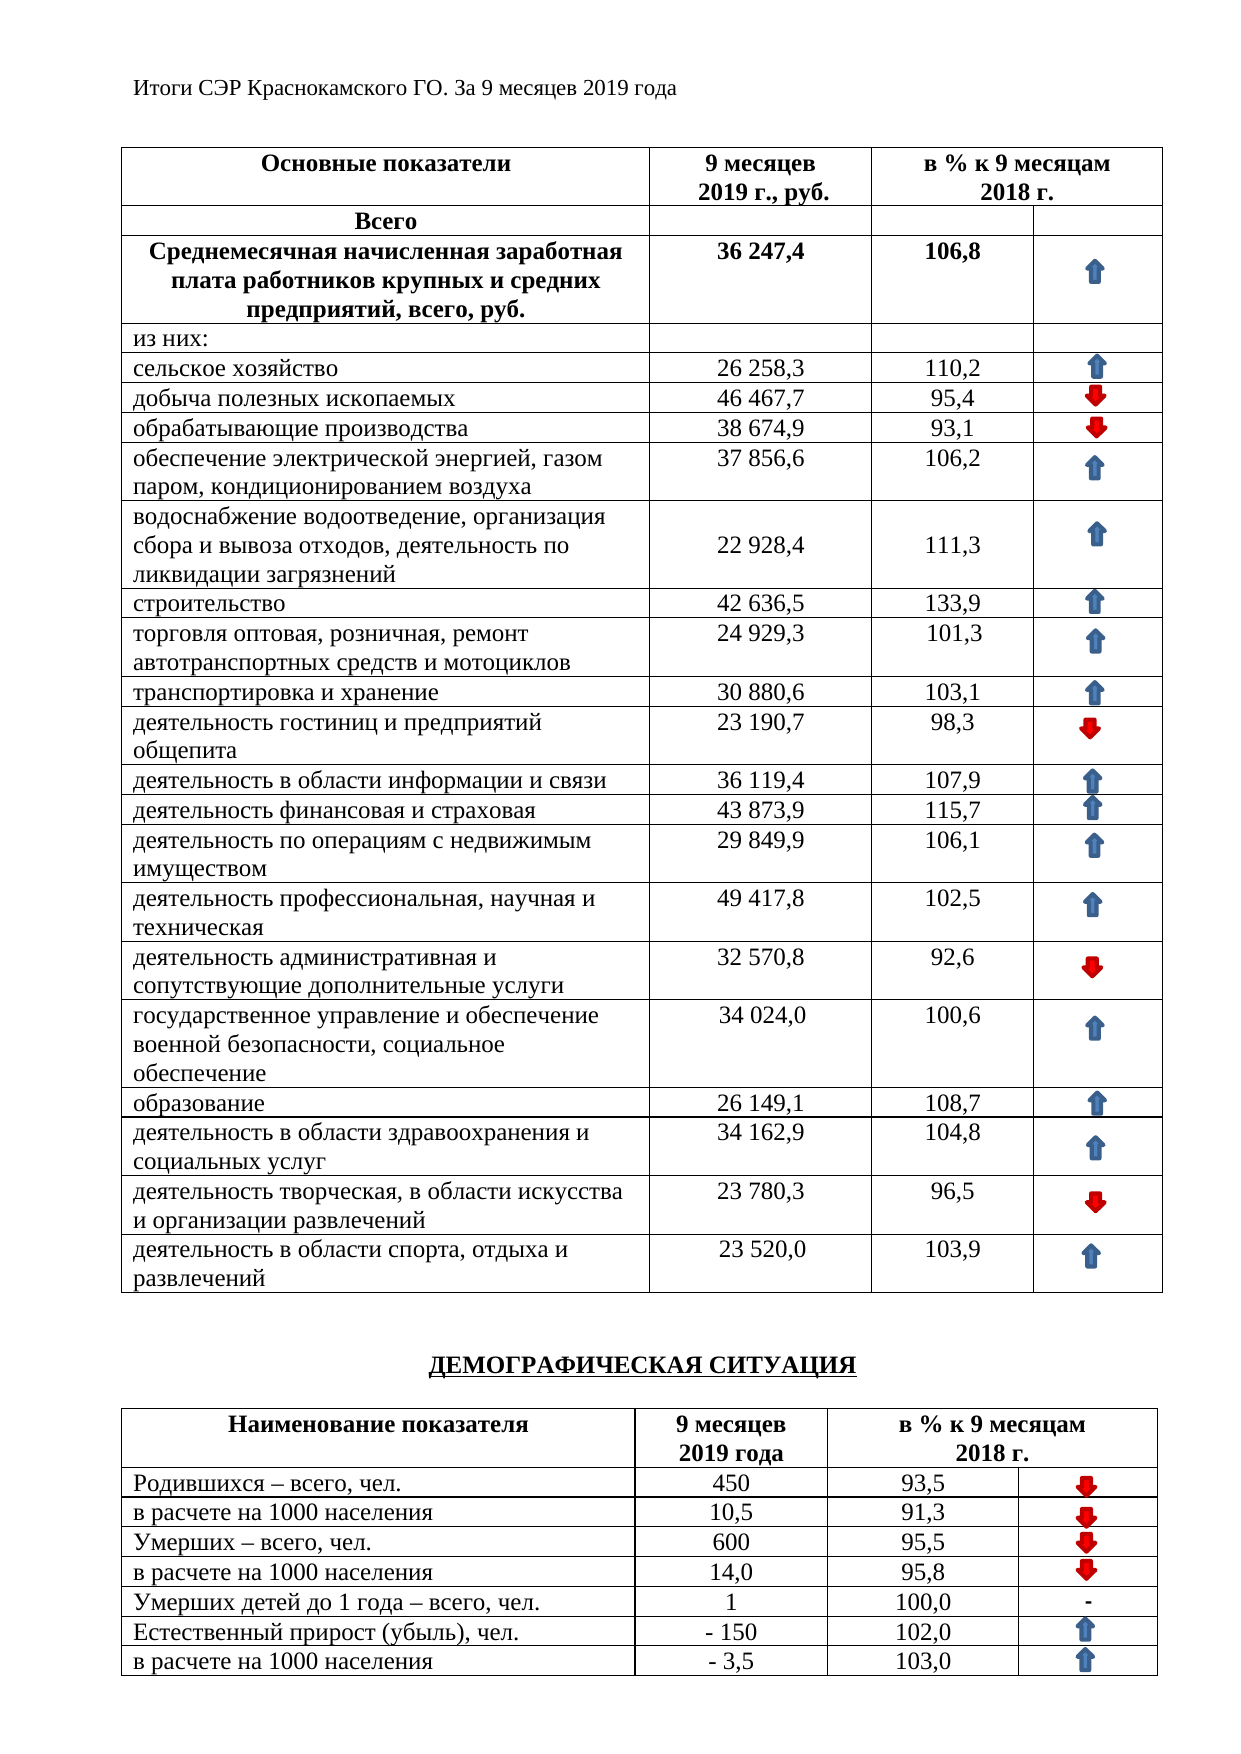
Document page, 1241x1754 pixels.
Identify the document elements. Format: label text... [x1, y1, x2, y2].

table_cell [1034, 353, 1162, 382]
table_cell [1034, 707, 1162, 764]
table_cell Умерших детей до 1 года – всего, чел. [122, 1587, 634, 1616]
table_header Наименование показателя [122, 1409, 634, 1467]
table_cell 95,4 [872, 383, 1033, 412]
table_cell 23 520,0 [650, 1235, 871, 1292]
table_cell 46 467,7 [650, 383, 871, 412]
table_cell 133,9 [872, 589, 1033, 617]
table_cell деятельность в области информации и связи [122, 765, 649, 794]
table_cell добыча полезных ископаемых [122, 383, 649, 412]
table_cell 95,8 [828, 1557, 1018, 1586]
table_cell 102,5 [872, 883, 1033, 941]
table_cell Всего [122, 206, 649, 235]
table_cell 104,8 [872, 1118, 1033, 1175]
table_cell 111,3 [872, 501, 1033, 587]
table_header в % к 9 месяцам 2018 г. [828, 1409, 1157, 1467]
table_header 9 месяцев 2019 года [636, 1409, 827, 1467]
table_cell в расчете на 1000 населения [122, 1498, 634, 1526]
table_cell 93,1 [872, 413, 1033, 442]
table_header в % к 9 месяцам 2018 г. [872, 148, 1162, 205]
table_cell 23 780,3 [650, 1176, 871, 1233]
table_cell 26 258,3 [650, 353, 871, 382]
table_cell 106,2 [872, 443, 1033, 500]
table_cell 93,5 [828, 1468, 1018, 1496]
table_cell 42 636,5 [650, 589, 871, 617]
table_cell [1034, 589, 1162, 617]
table_cell [650, 324, 871, 352]
table_cell деятельность гостиниц и предприятий общепита [122, 707, 649, 764]
table_cell 38 674,9 [650, 413, 871, 442]
table_cell 10,5 [636, 1498, 827, 1526]
table_cell торговля оптовая, розничная, ремонт автотранспортных средств и мотоциклов [122, 618, 649, 676]
table_cell [872, 206, 1033, 235]
table_cell образование [122, 1088, 649, 1116]
table_cell из них: [122, 324, 649, 352]
table_cell 106,8 [872, 236, 1033, 322]
table_cell государственное управление и обеспечение военной безопасности, социальное обеспечение [122, 1000, 649, 1087]
table_cell 29 849,9 [650, 825, 871, 882]
table_cell 100,0 [828, 1587, 1018, 1616]
table_cell [1034, 383, 1162, 412]
text ДЕМОГРАФИЧЕСКАЯ СИТУАЦИЯ [133, 1351, 1152, 1379]
table_cell 115,7 [872, 795, 1033, 824]
table_cell 96,5 [872, 1176, 1033, 1233]
table_cell [1034, 883, 1162, 941]
table_cell [1034, 1235, 1162, 1292]
table_cell [1034, 618, 1162, 676]
table_cell 103,9 [872, 1235, 1033, 1292]
table_cell [1019, 1527, 1157, 1556]
table_cell в расчете на 1000 населения [122, 1557, 634, 1586]
table_cell [1019, 1468, 1157, 1496]
table_cell 32 570,8 [650, 942, 871, 999]
table_cell деятельность профессиональная, научная и техническая [122, 883, 649, 941]
table_cell 30 880,6 [650, 677, 871, 706]
table_cell [1019, 1498, 1157, 1526]
table_cell 102,0 [828, 1617, 1018, 1645]
table_cell 22 928,4 [650, 501, 871, 587]
table_cell 24 929,3 [650, 618, 871, 676]
table_cell 91,3 [828, 1498, 1018, 1526]
table_cell водоснабжение водоотведение, организация сбора и вывоза отходов, деятельность по ликвидации загрязнений [122, 501, 649, 587]
table_cell [1034, 206, 1162, 235]
table_cell обеспечение электрической энергией, газом паром, кондиционированием воздуха [122, 443, 649, 500]
table_cell обрабатывающие производства [122, 413, 649, 442]
table_cell 26 149,1 [650, 1088, 871, 1116]
table_cell Среднемесячная начисленная заработная плата работников крупных и средних предприятий, всего, руб. [122, 236, 649, 322]
table_cell 14,0 [636, 1557, 827, 1586]
table_cell [1034, 1088, 1162, 1116]
table_cell [1034, 942, 1162, 999]
table_cell [1034, 825, 1162, 882]
table_cell - [1019, 1587, 1157, 1616]
table_cell 101,3 [872, 618, 1033, 676]
table_cell - 150 [636, 1617, 827, 1645]
table_cell деятельность в области здравоохранения и социальных услуг [122, 1118, 649, 1175]
table_cell в расчете на 1000 населения [122, 1646, 634, 1675]
table_cell 43 873,9 [650, 795, 871, 824]
table_cell [1034, 413, 1162, 442]
table_cell 103,1 [872, 677, 1033, 706]
table_cell [1019, 1557, 1157, 1586]
table_cell [1019, 1617, 1157, 1645]
table_cell 106,1 [872, 825, 1033, 882]
table_cell 107,9 [872, 765, 1033, 794]
table_cell [1034, 765, 1162, 794]
table_cell [1034, 795, 1162, 824]
table_cell 36 119,4 [650, 765, 871, 794]
table_cell Родившихся – всего, чел. [122, 1468, 634, 1496]
table_cell [1034, 677, 1162, 706]
table_header Основные показатели [122, 148, 649, 205]
table_cell [1034, 501, 1162, 587]
table_cell 37 856,6 [650, 443, 871, 500]
table_cell [1034, 1176, 1162, 1233]
table_cell сельское хозяйство [122, 353, 649, 382]
table_cell - 3,5 [636, 1646, 827, 1675]
table_cell деятельность творческая, в области искусства и организации развлечений [122, 1176, 649, 1233]
table_cell деятельность в области спорта, отдыха и развлечений [122, 1235, 649, 1292]
table_cell 92,6 [872, 942, 1033, 999]
table_cell 36 247,4 [650, 236, 871, 322]
table_cell транспортировка и хранение [122, 677, 649, 706]
table_cell деятельность административная и сопутствующие дополнительные услуги [122, 942, 649, 999]
table_cell 100,6 [872, 1000, 1033, 1087]
table_cell 103,0 [828, 1646, 1018, 1675]
table_cell 95,5 [828, 1527, 1018, 1556]
table_cell [1034, 1000, 1162, 1087]
table_cell Естественный прирост (убыль), чел. [122, 1617, 634, 1645]
table_header 9 месяцев 2019 г., руб. [650, 148, 871, 205]
table_cell 108,7 [872, 1088, 1033, 1116]
table_cell 600 [636, 1527, 827, 1556]
table_cell строительство [122, 589, 649, 617]
table_cell 23 190,7 [650, 707, 871, 764]
table_cell деятельность по операциям с недвижимым имуществом [122, 825, 649, 882]
table_cell [872, 324, 1033, 352]
table_cell 34 162,9 [650, 1118, 871, 1175]
table_cell [1034, 443, 1162, 500]
table_cell 450 [636, 1468, 827, 1496]
table_cell деятельность финансовая и страховая [122, 795, 649, 824]
table_cell Умерших – всего, чел. [122, 1527, 634, 1556]
table_cell [1034, 236, 1162, 322]
table_cell [1034, 324, 1162, 352]
table_cell 1 [636, 1587, 827, 1616]
table_cell 110,2 [872, 353, 1033, 382]
table_cell [650, 206, 871, 235]
table_cell 49 417,8 [650, 883, 871, 941]
table_cell [1019, 1646, 1157, 1675]
table_cell [1034, 1118, 1162, 1175]
table_cell 34 024,0 [650, 1000, 871, 1087]
table_cell 98,3 [872, 707, 1033, 764]
